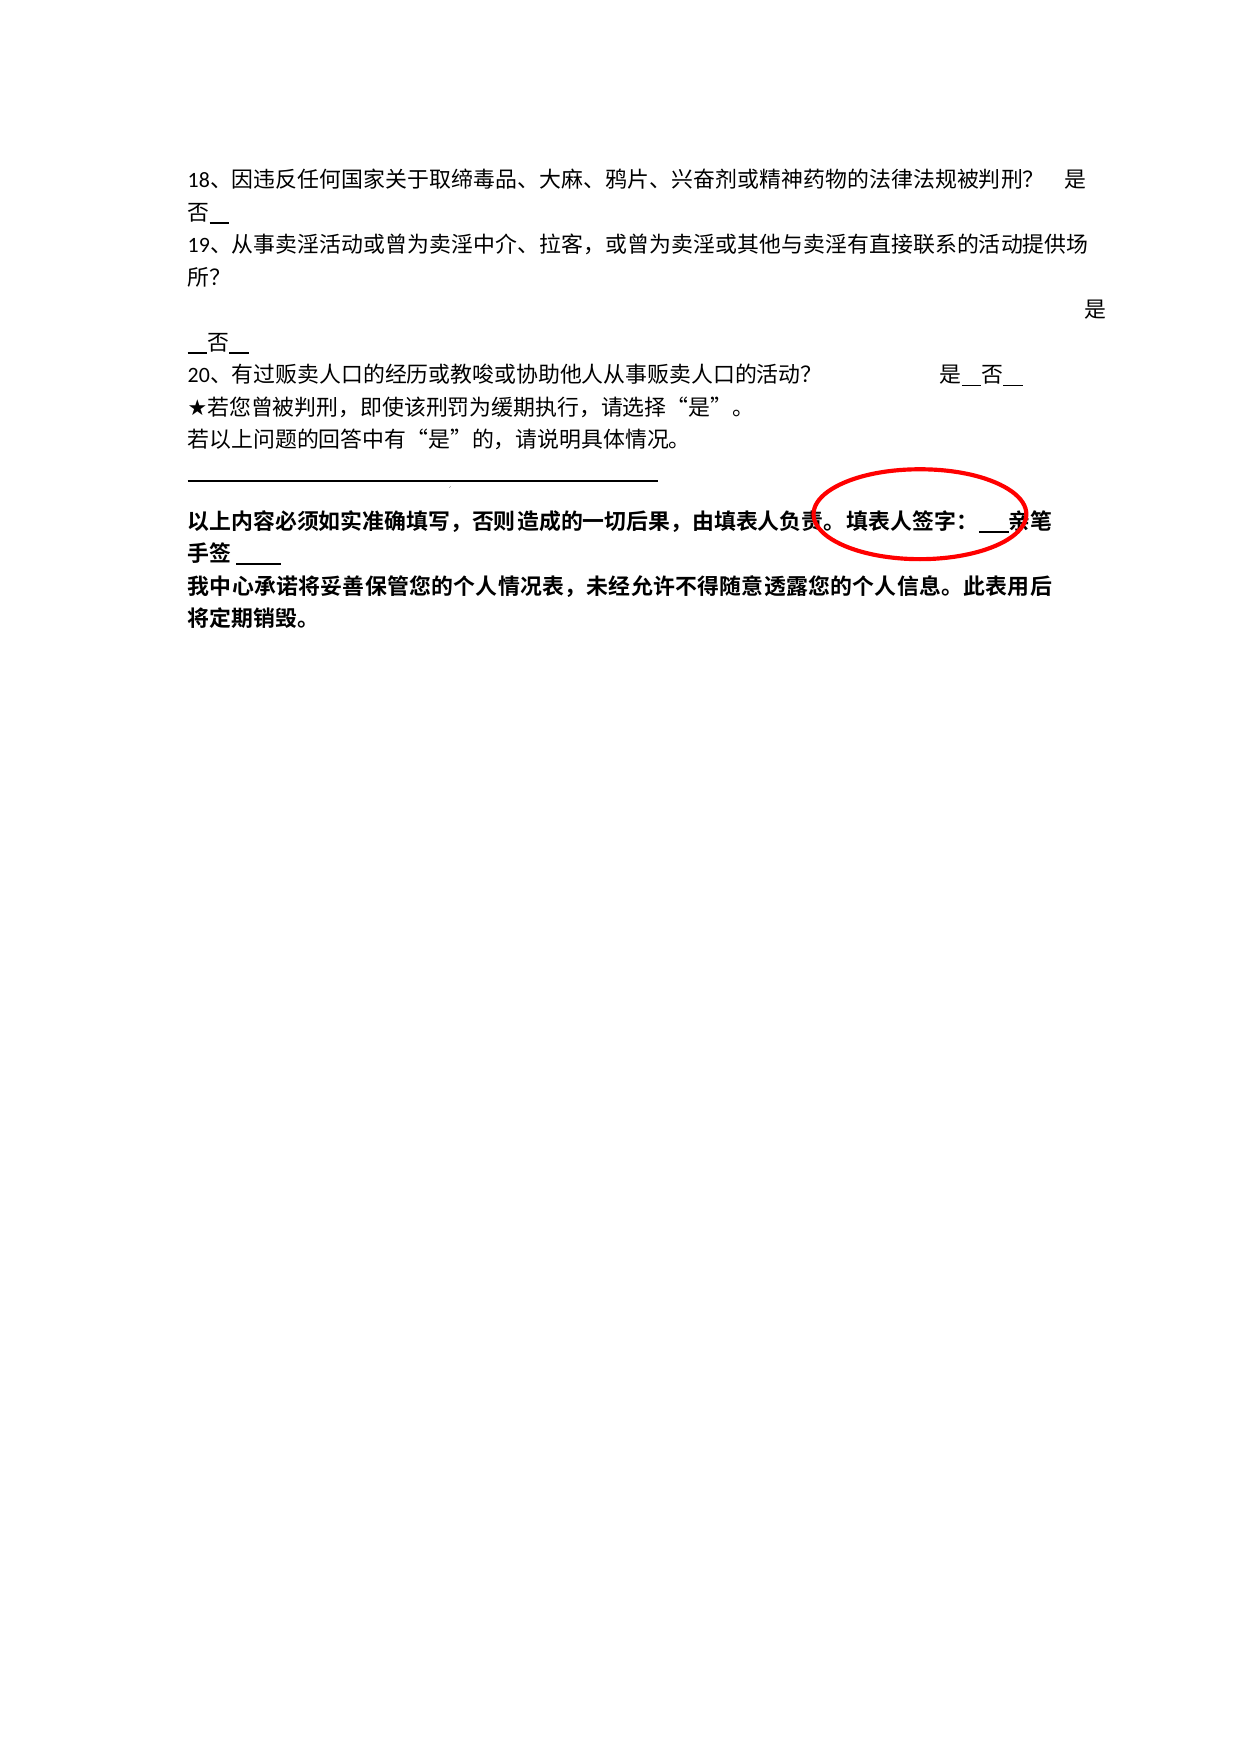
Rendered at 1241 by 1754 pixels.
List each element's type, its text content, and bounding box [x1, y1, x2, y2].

text 以上内容必须如实准确填写，否则造成的一切后果，由填表人负责。填表人签字： 亲笔手签 [187, 503, 1053, 568]
text 我中心承诺将妥善保管您的个人情况表，未经允许不得随意透露您的个人信息。此表用后将定期销毁。 [187, 568, 1053, 633]
text 18、因违反任何国家关于取缔毒品、大麻、鸦片、兴奋剂或精神药物的法律法规被判刑？ 是 否 [187, 162, 1090, 227]
text ★若您曾被判刑，即使该刑罚为缓期执行，请选择“是”。 [187, 389, 1090, 422]
text 19、从事卖淫活动或曾为卖淫中介、拉客，或曾为卖淫或其他与卖淫有直接联系的活动提供场所？ [187, 227, 1090, 292]
text 是 否 [187, 292, 1090, 357]
text 若以上问题的回答中有“是”的，请说明具体情况。 [187, 422, 1090, 454]
text 20、有过贩卖人口的经历或教唆或协助他人从事贩卖人口的活动？ 是 否 [187, 357, 1090, 389]
